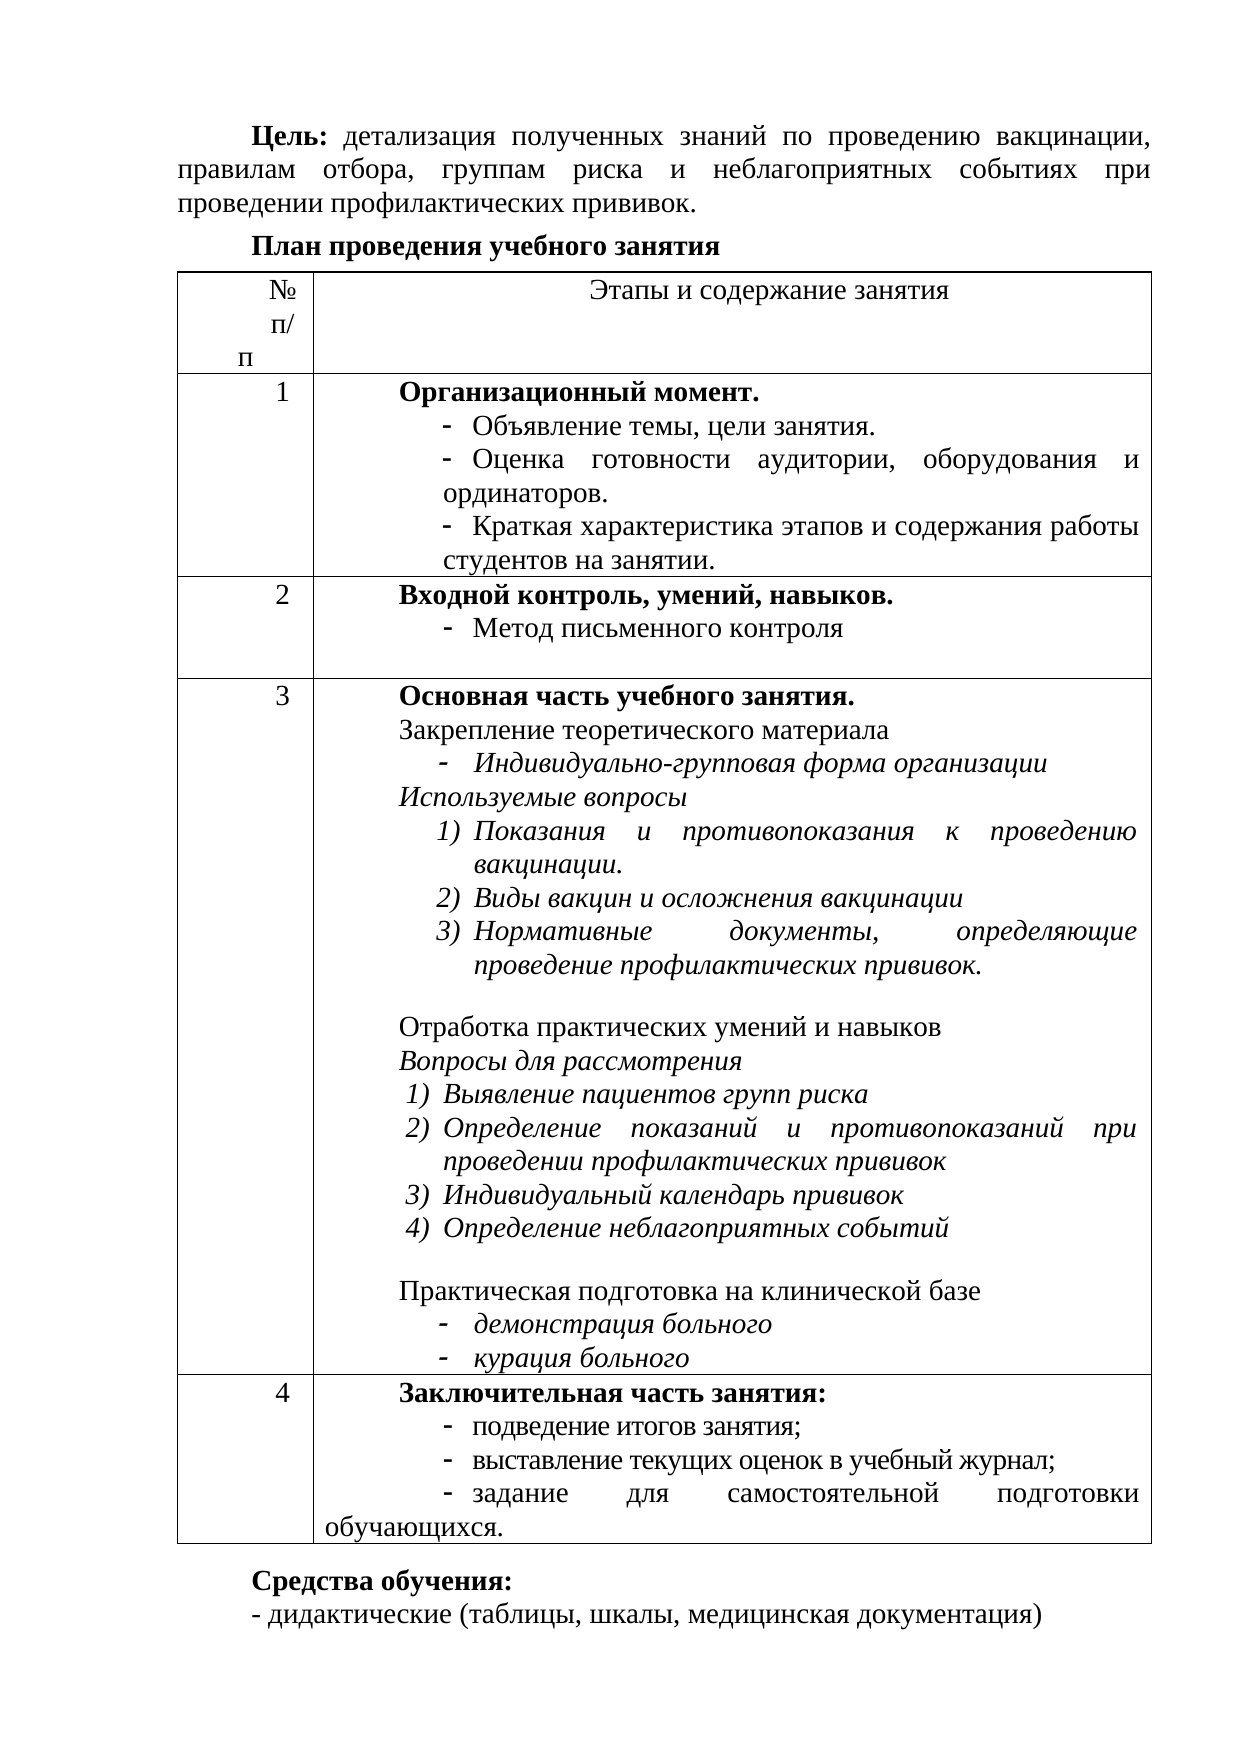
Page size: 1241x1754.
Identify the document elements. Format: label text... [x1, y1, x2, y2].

table_header № п/п [178, 273, 313, 373]
table_cell 3 [178, 679, 313, 1374]
table_cell 2 [178, 577, 313, 677]
table_header Этапы и содержание занятия [314, 273, 1151, 373]
table_cell Заключительная часть занятия: подведение итогов занятия; выставление текущих оценок в учебный журнал; задание для самостоятельной подготовки обучающихся. [314, 1375, 1151, 1543]
text Цель: детализация полученных знаний по проведению вакцинации, правилам отбора, группам риска и неблагоприятных событиях при проведении профилактических прививок. [177, 118, 1152, 219]
text Средства обучения: [177, 1563, 1152, 1596]
table_cell Организационный момент. Объявление темы, цели занятия. Оценка готовности аудитории, оборудования и ординаторов. Краткая характеристика этапов и содержания работы студентов на занятии. [314, 374, 1151, 576]
table_cell 1 [178, 374, 313, 576]
table_cell Основная часть учебного занятия. Закрепление теоретического материала Индивидуально-групповая форма организации Используемые вопросы Показания и противопоказания к проведению вакцинации. Виды вакцин и осложнения вакцинации Нормативные документы, определяющие проведение профилактических прививок. Отработка практических умений и навыков Вопросы для рассмотрения Выявление пациентов групп риска Определение показаний и противопоказаний при проведении профилактических прививок Индивидуальный календарь прививок Определение неблагоприятных событий Практическая подготовка на клинической базе демонстрация больного курация больного [314, 679, 1151, 1374]
table_cell Входной контроль, умений, навыков. Метод письменного контроля [314, 577, 1151, 677]
text План проведения учебного занятия [177, 228, 1152, 262]
text - дидактические (таблицы, шкалы, медицинская документация) [177, 1596, 1152, 1630]
table_cell 4 [178, 1375, 313, 1543]
